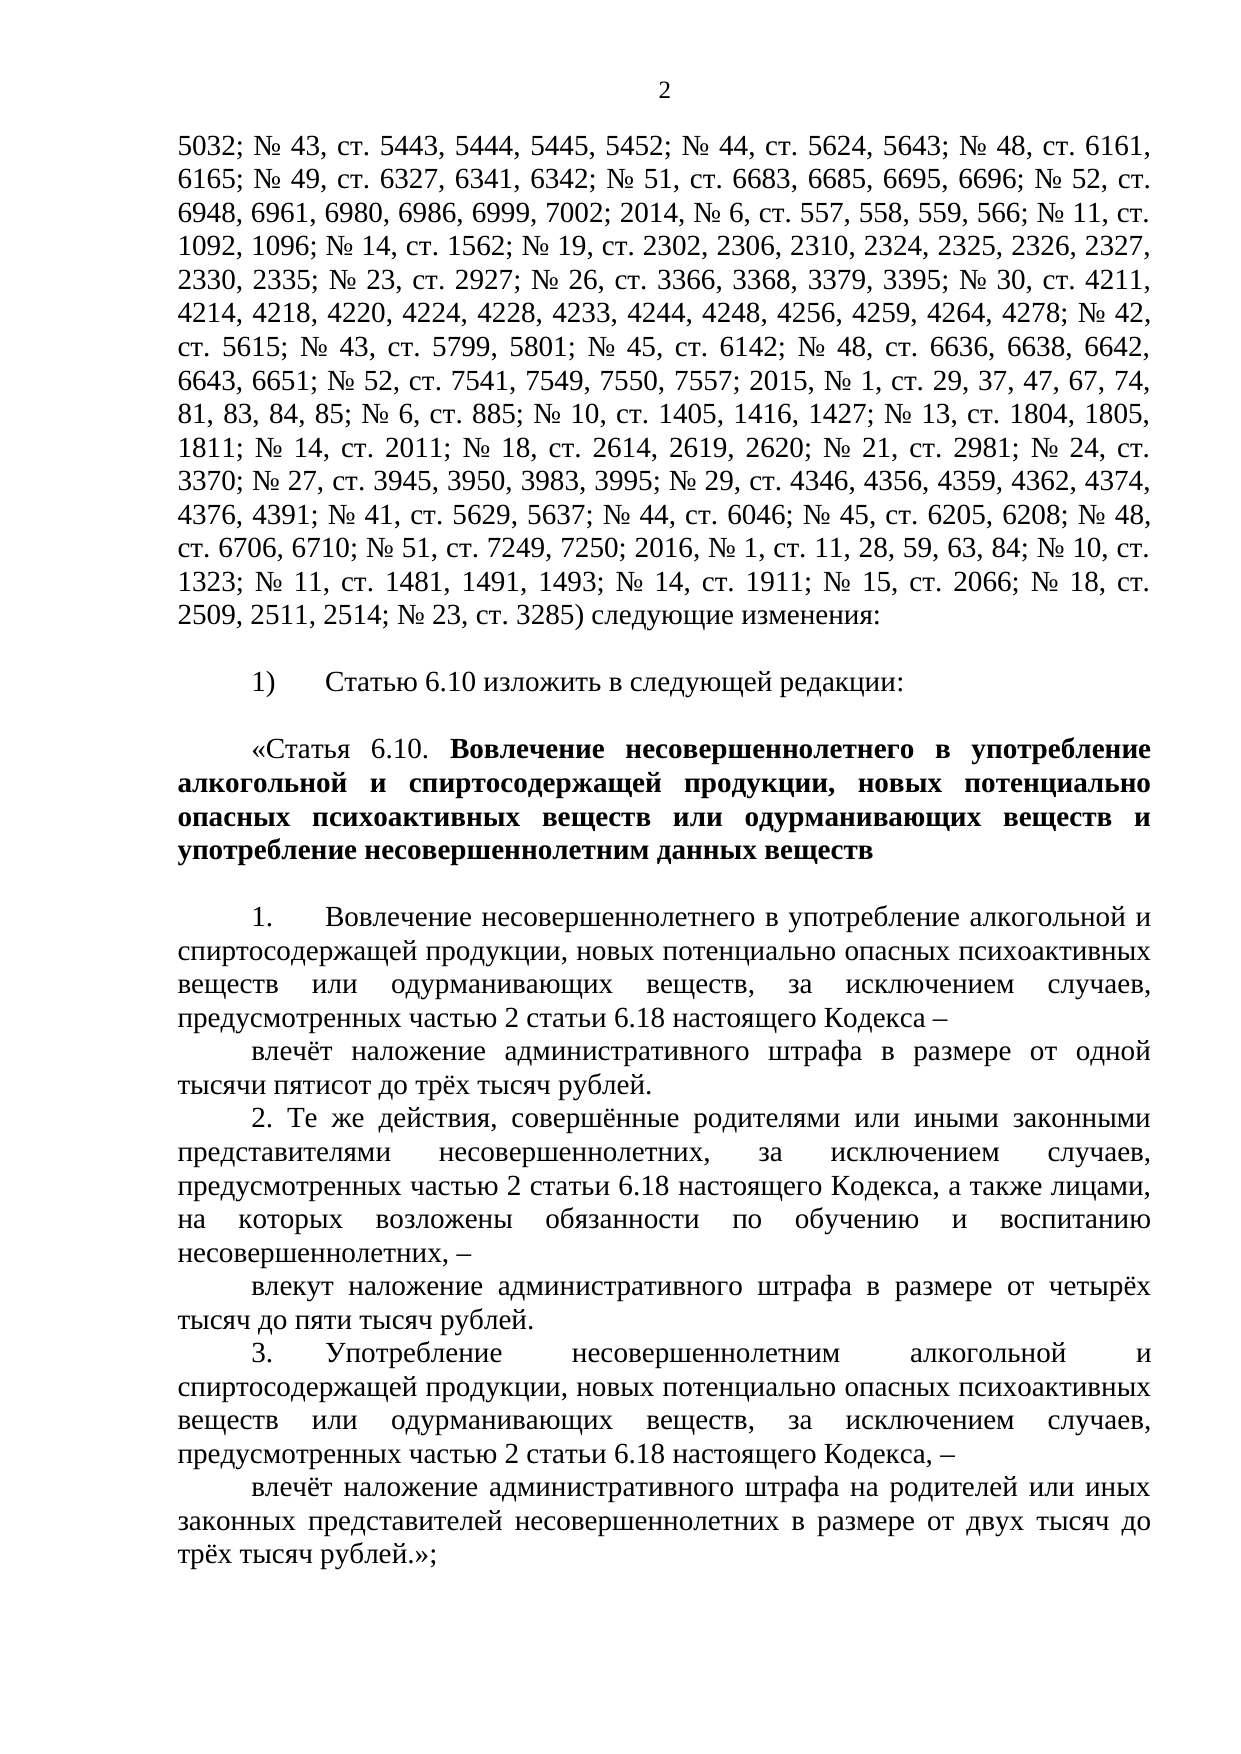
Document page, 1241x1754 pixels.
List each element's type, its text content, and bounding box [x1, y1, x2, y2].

list Статью 6.10 изложить в следующей редакции: [177, 664, 1152, 698]
text влечёт наложение административного штрафа в размере от одной тысячи пятисот до трёх тысяч рублей. [177, 1033, 1152, 1101]
text влечёт наложение административного штрафа на родителей или иных законных представителей несовершеннолетних в размере от двух тысяч до трёх тысяч рублей.»; [177, 1469, 1152, 1570]
list Вовлечение несовершеннолетнего в употребление алкогольной и спиртосодержащей продукции, новых потенциально опасных психоактивных веществ или одурманивающих веществ, за исключением случаев, предусмотренных частью 2 статьи 6.18 настоящего Кодекса – [177, 899, 1152, 1033]
list Употребление несовершеннолетним алкогольной и спиртосодержащей продукции, новых потенциально опасных психоактивных веществ или одурманивающих веществ, за исключением случаев, предусмотренных частью 2 статьи 6.18 настоящего Кодекса, – [177, 1335, 1152, 1469]
text 2. Те же действия, совершённые родителями или иными законными представителями несовершеннолетних, за исключением случаев, предусмотренных частью 2 статьи 6.18 настоящего Кодекса, а также лицами, на которых возложены обязанности по обучению и воспитанию несовершеннолетних, – [177, 1101, 1152, 1268]
text влекут наложение административного штрафа в размере от четырёх тысяч до пяти тысяч рублей. [177, 1268, 1152, 1335]
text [177, 128, 1152, 631]
text «Статья 6.10. Вовлечение несовершеннолетнего в употребление алкогольной и спиртосодержащей продукции, новых потенциально опасных психоактивных веществ или одурманивающих веществ и употребление несовершеннолетним данных веществ [177, 732, 1152, 866]
